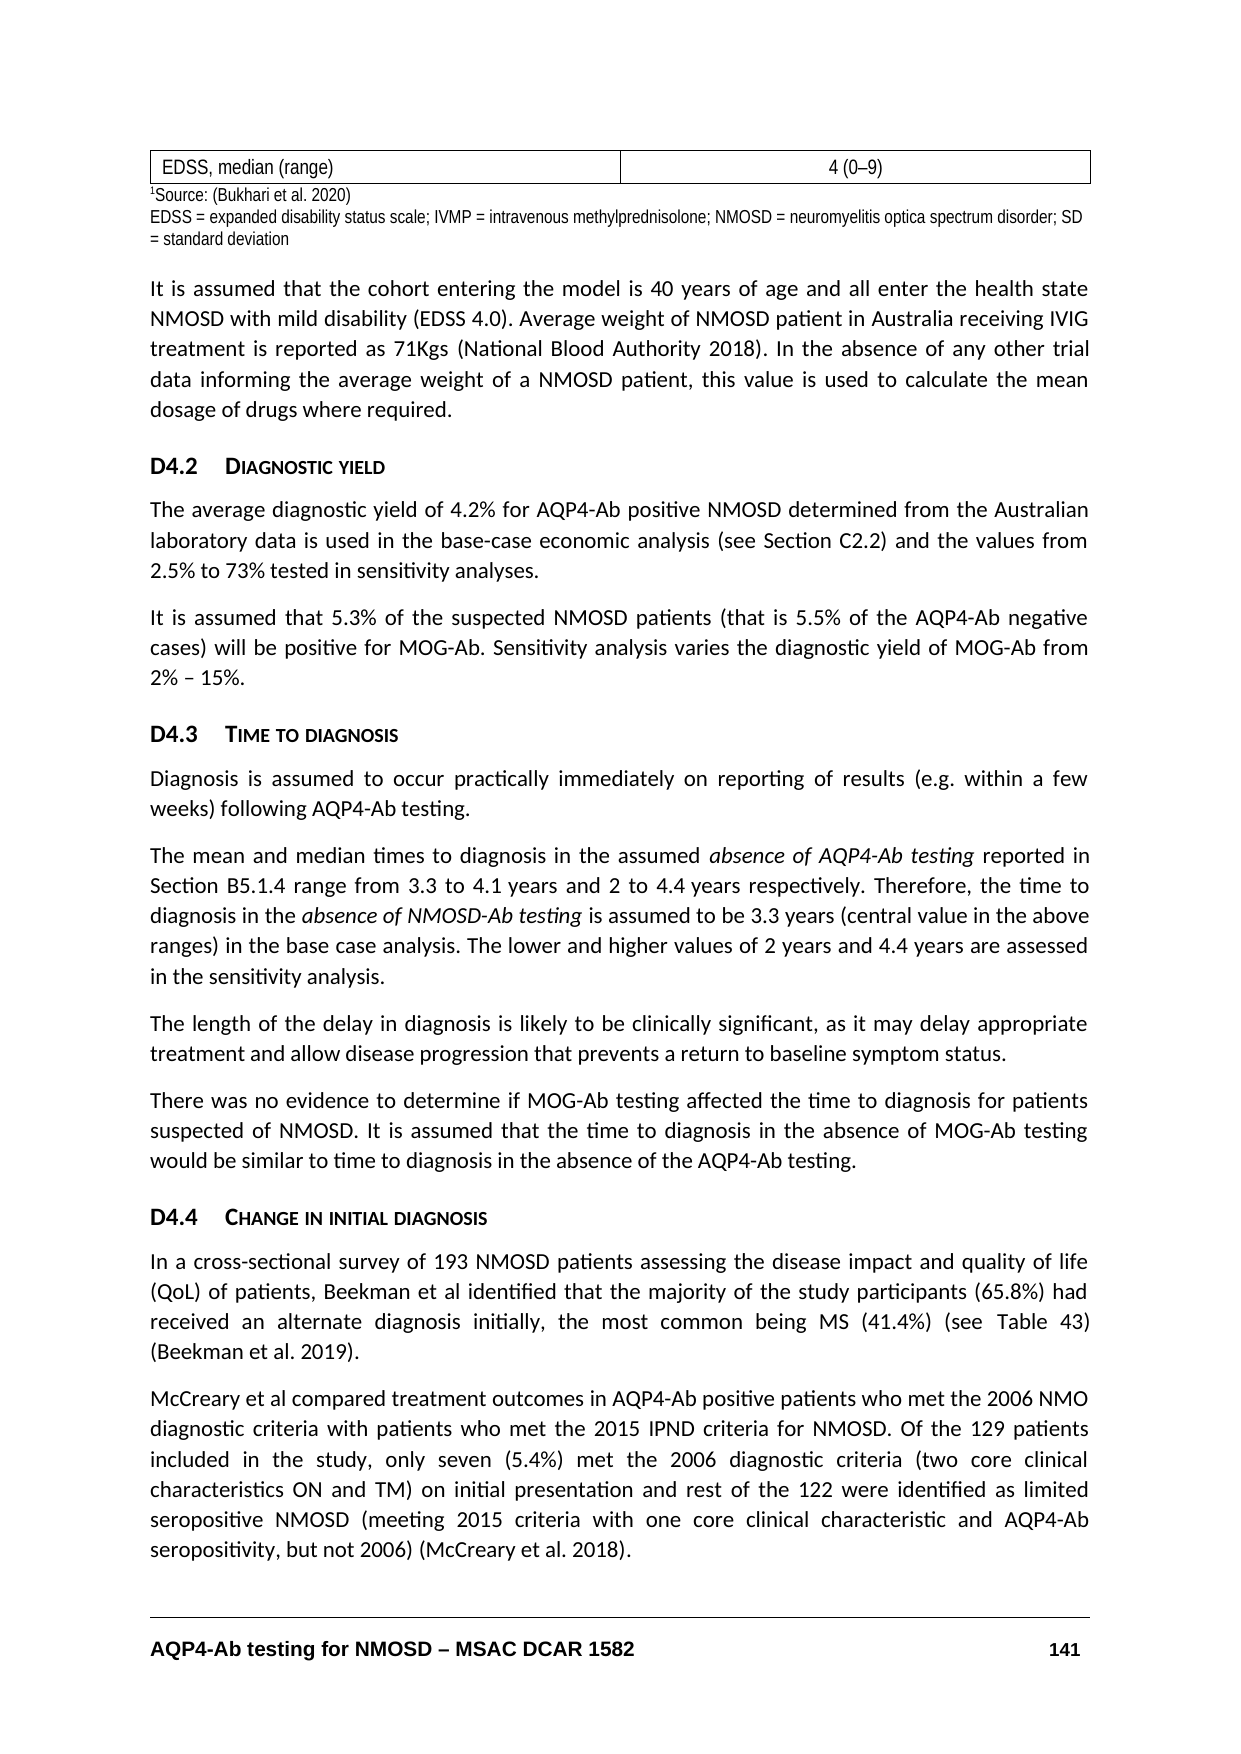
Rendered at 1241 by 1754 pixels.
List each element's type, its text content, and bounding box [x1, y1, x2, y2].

text It is assumed that 5.3% of the suspected NMOSD patients (that is 5.5% of the AQP4-Ab negative cases) will be positive for MOG-Ab. Sensitivity analysis varies the diagnostic yield of MOG-Ab from 2% – 15%. [150, 603, 1090, 691]
text The length of the delay in diagnosis is likely to be clinically significant, as it may delay appropriate treatment and allow disease progression that prevents a return to baseline symptom status. [150, 1009, 1090, 1067]
text In a cross-sectional survey of 193 NMOSD patients assessing the disease impact and quality of life (QoL) of patients, Beekman et al identified that the majority of the study participants (65.8%) had received an alternate diagnosis initially, the most common being MS (41.4%) (see Table 42) (Beekman et al. 2019). [150, 1247, 1090, 1365]
text It is assumed that the cohort entering the model is 40 years of age and all enter the health state NMOSD with mild disability (EDSS 4.0). Average weight of NMOSD patient in Australia receiving IVIG treatment is reported as 71Kgs (National Blood Authority 2018). In the absence of any other trial data informing the average weight of a NMOSD patient, this value is used to calculate the mean dosage of drugs where required. [150, 274, 1090, 423]
text The mean and median times to diagnosis in the assumed absence of AQP4-Ab testing reported in Section B5.1.4 range from 3.3 to 4.1 years and 2 to 4.4 years respectively. Therefore, the time to diagnosis in the absence of NMOSD-Ab testing is assumed to be 3.3 years (central value in the above ranges) in the base case analysis. The lower and higher values of 2 years and 4.4 years are assessed in the sensitivity analysis. [150, 841, 1090, 990]
text Diagnosis is assumed to occur practically immediately on reporting of results (e.g. within a few weeks) following AQP4-Ab testing. [150, 764, 1090, 822]
text EDSS = expanded disability status scale; IVMP = intravenous methylprednisolone; NMOSD = neuromyelitis optica spectrum disorder; SD = standard deviation [150, 206, 1090, 249]
text There was no evidence to determine if MOG-Ab testing affected the time to diagnosis for patients suspected of NMOSD. It is assumed that the time to diagnosis in the absence of MOG-Ab testing would be similar to time to diagnosis in the absence of the AQP4-Ab testing. [150, 1086, 1090, 1174]
text McCreary et al compared treatment outcomes in AQP4-Ab positive patients who met the 2006 NMO diagnostic criteria with patients who met the 2015 IPND criteria for NMOSD. Of the 129 patients included in the study, only seven (5.4%) met the 2006 diagnostic criteria (two core clinical characteristics ON and TM) on initial presentation and rest of the 122 were identified as limited seropositive NMOSD (meeting 2015 criteria with one core clinical characteristic and AQP4-Ab seropositivity, but not 2006) (McCreary et al. 2018). [150, 1384, 1090, 1563]
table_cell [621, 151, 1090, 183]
subtitle D4.3 Time to diagnosis [150, 718, 1090, 749]
text 1Source: (Bukhari et al. 2020) [150, 184, 1090, 206]
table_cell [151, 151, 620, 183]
subtitle D4.2 Diagnostic yield [150, 450, 1090, 481]
text The average diagnostic yield of 4.2% for AQP4-Ab positive NMOSD determined from the Australian laboratory data is used in the base-case economic analysis (see Section C2.2) and the values from 2.5% to 73% tested in sensitivity analyses. [150, 496, 1090, 584]
subtitle D4.4 Change in initial diagnosis [150, 1201, 1090, 1232]
